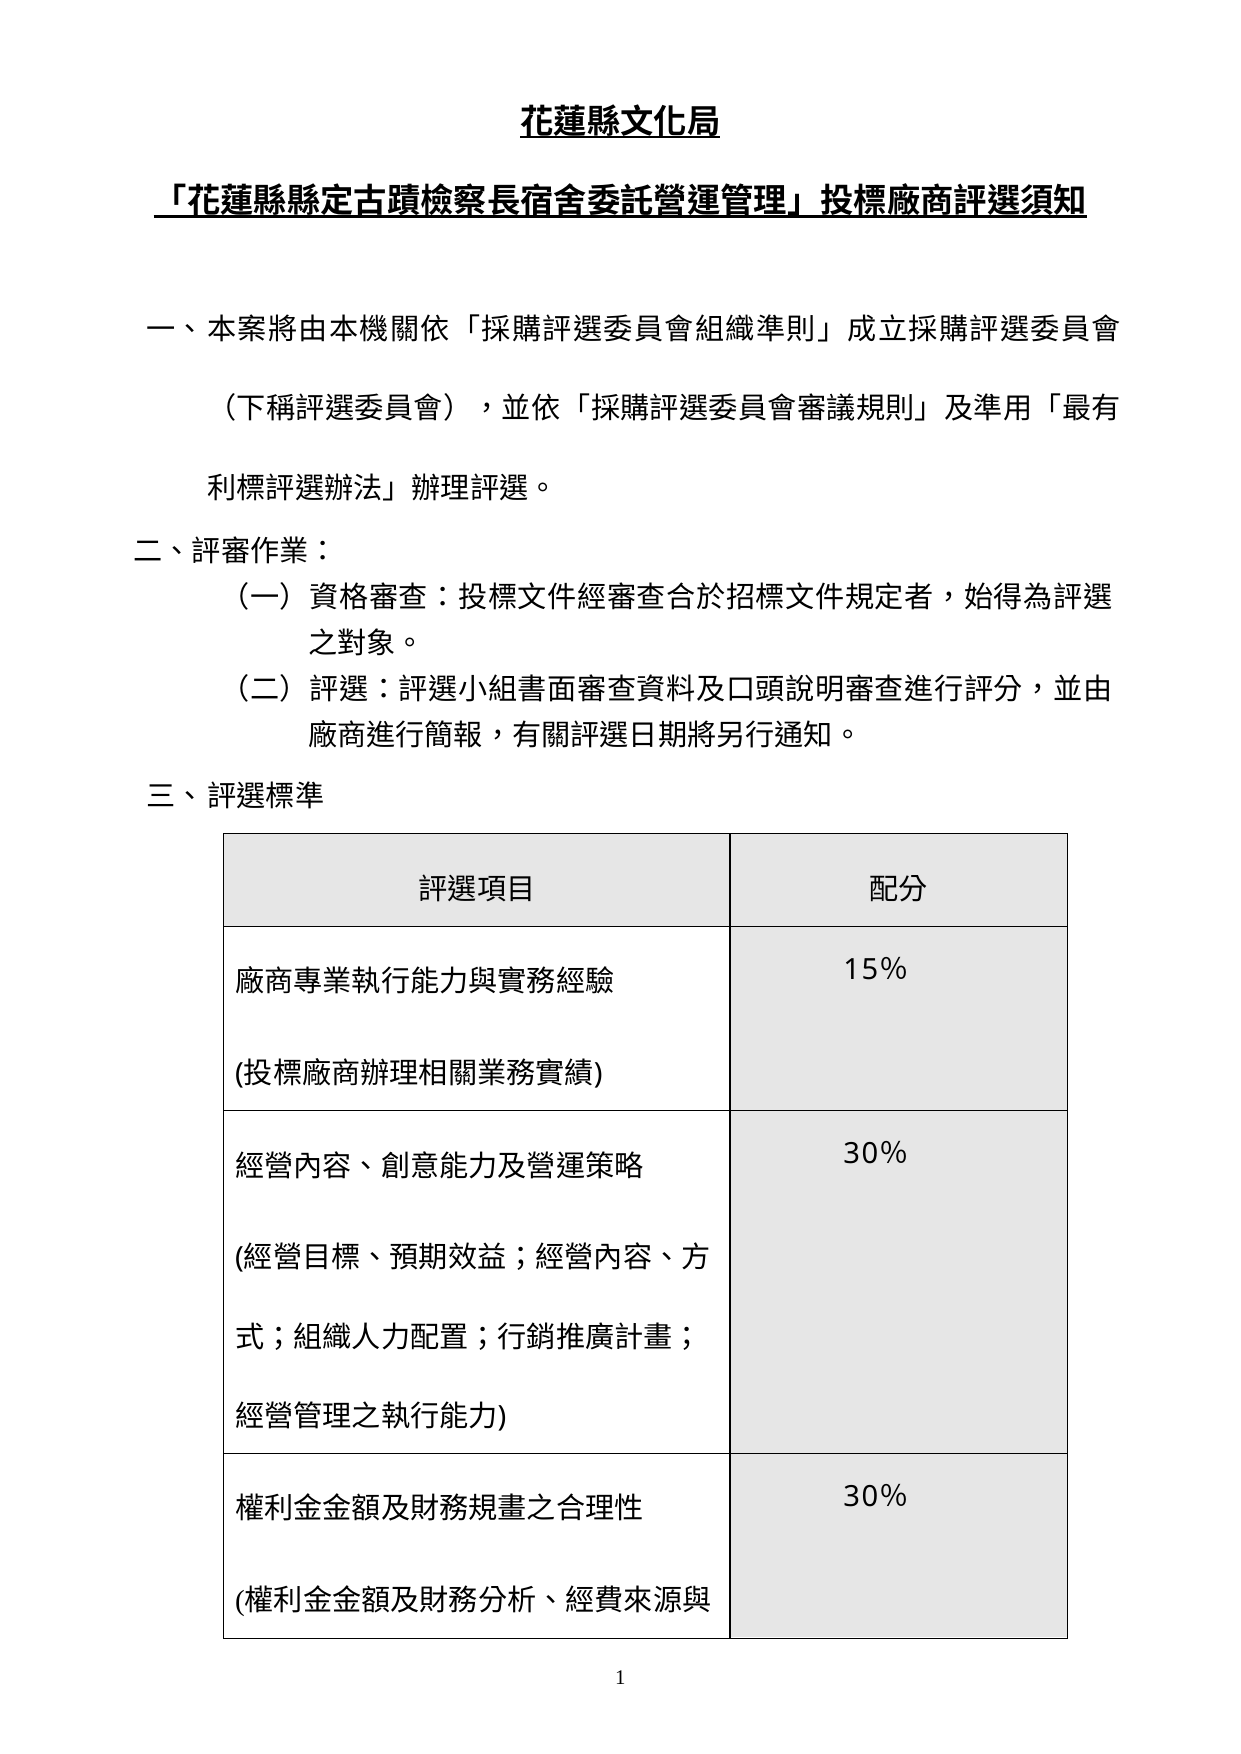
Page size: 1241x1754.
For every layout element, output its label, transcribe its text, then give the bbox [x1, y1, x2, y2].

text 「花蓮縣縣定古蹟檢察長宿舍委託營運管理」投標廠商評選須知 [118, 158, 1122, 237]
table_cell 15％ [731, 927, 1067, 1110]
table_cell 權利金金額及財務規畫之合理性 (權利金金額及財務分析、經費來源與收支預算) [224, 1454, 729, 1637]
table_cell 廠商專業執行能力與實務經驗 (投標廠商辦理相關業務實績) [224, 927, 729, 1110]
text （二）評選：評選小組書面審查資料及口頭說明審查進行評分，並由廠商進行簡報，有關評選日期將另行通知。 [220, 662, 1115, 754]
table_cell 30％ [731, 1111, 1067, 1453]
text （一）資格審查：投標文件經審查合於招標文件規定者，始得為評選之對象。 [220, 571, 1115, 662]
text 二、評審作業： [118, 525, 1115, 571]
table_cell 經營內容、創意能力及營運策略 (經營目標、預期效益；經營內容、方式；組織人力配置；行銷推廣計畫；經營管理之執行能力) [224, 1111, 729, 1453]
list 本案將由本機關依「採購評選委員會組織準則」成立採購評選委員會（下稱評選委員會），並依「採購評選委員會審議規則」及準用「最有利標評選辦法」辦理評選。 [146, 287, 1122, 525]
table_header 評選項目 [224, 834, 729, 926]
table_cell 30％ [731, 1454, 1067, 1637]
table_header 配分 [731, 834, 1067, 926]
list 評選標準 [146, 754, 1122, 833]
text 花蓮縣文化局 [118, 79, 1122, 158]
